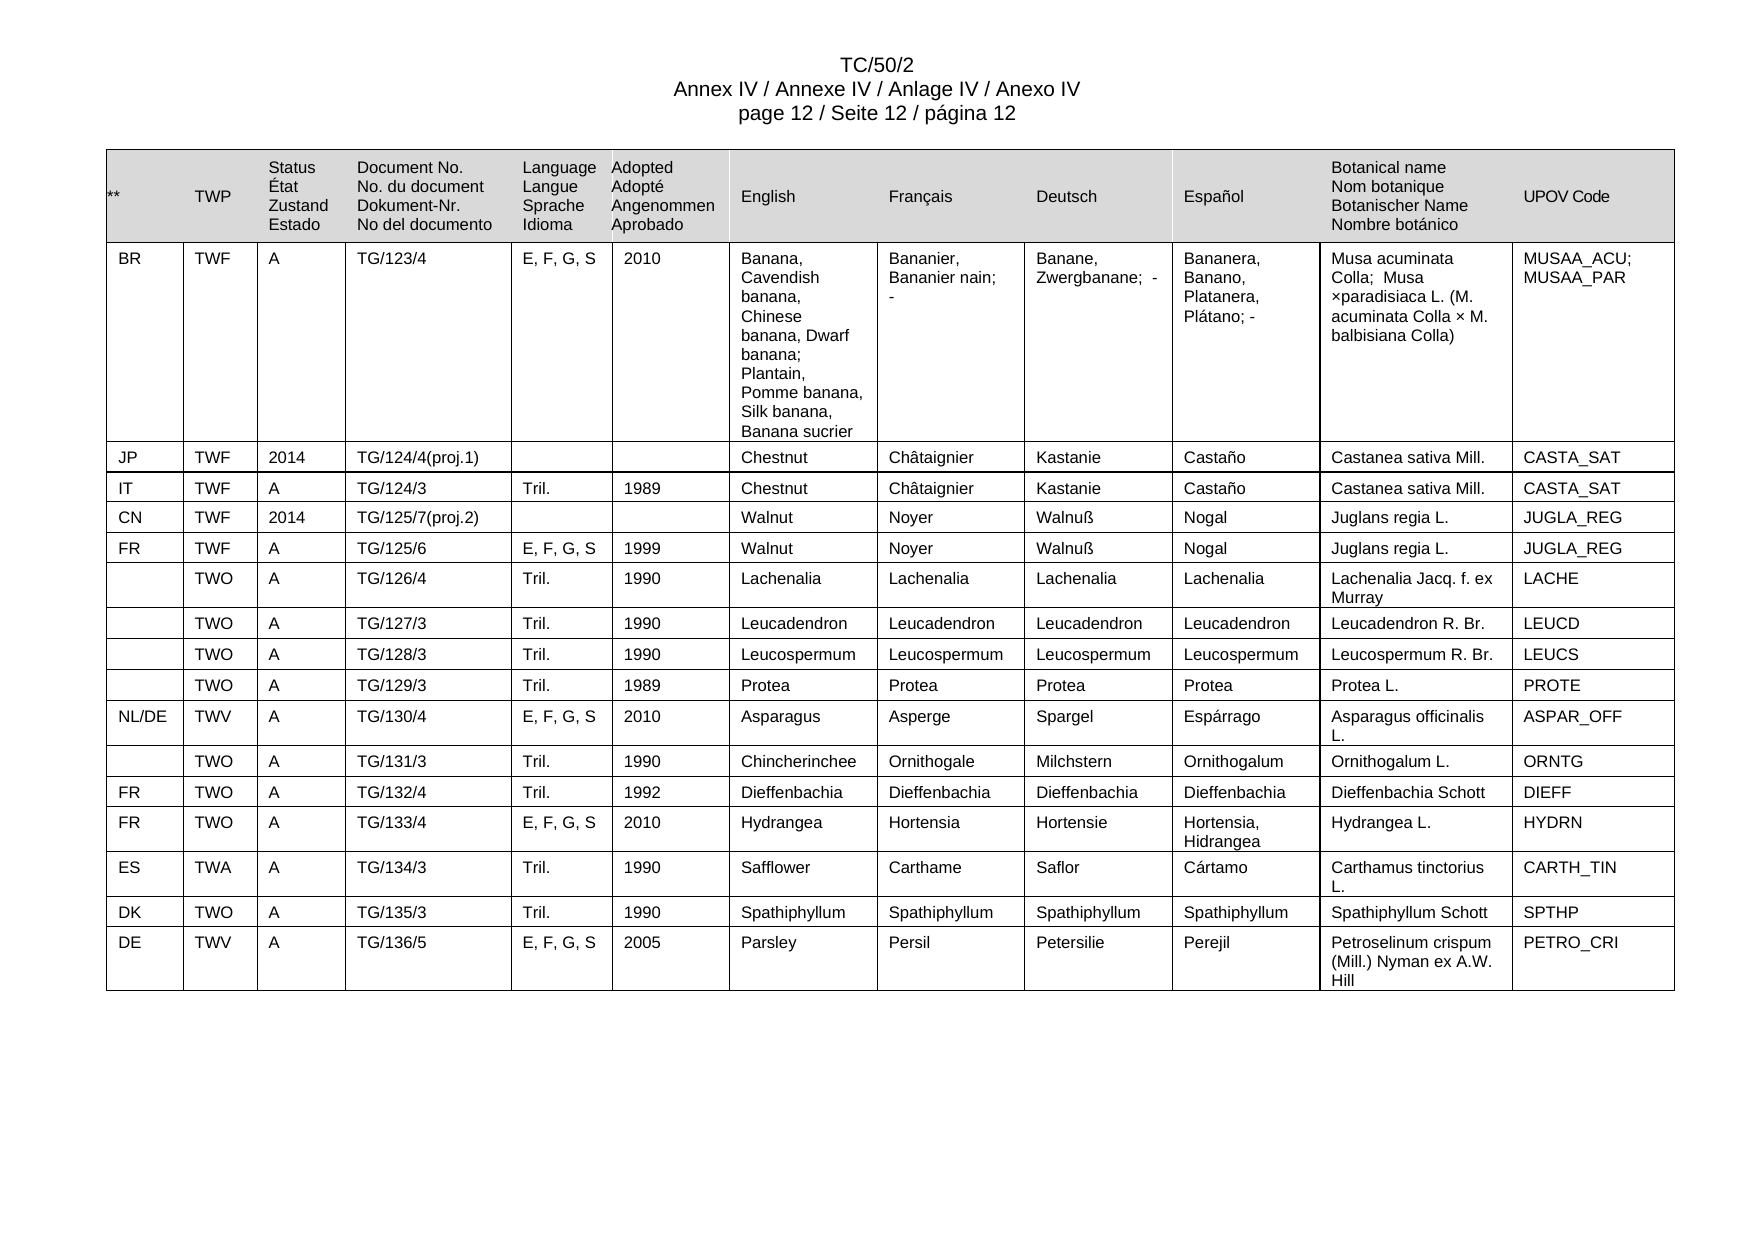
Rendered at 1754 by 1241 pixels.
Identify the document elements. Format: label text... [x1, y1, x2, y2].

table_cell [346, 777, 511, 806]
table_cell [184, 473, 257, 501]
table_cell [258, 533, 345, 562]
table_header Language Langue Sprache Idioma [511, 150, 612, 242]
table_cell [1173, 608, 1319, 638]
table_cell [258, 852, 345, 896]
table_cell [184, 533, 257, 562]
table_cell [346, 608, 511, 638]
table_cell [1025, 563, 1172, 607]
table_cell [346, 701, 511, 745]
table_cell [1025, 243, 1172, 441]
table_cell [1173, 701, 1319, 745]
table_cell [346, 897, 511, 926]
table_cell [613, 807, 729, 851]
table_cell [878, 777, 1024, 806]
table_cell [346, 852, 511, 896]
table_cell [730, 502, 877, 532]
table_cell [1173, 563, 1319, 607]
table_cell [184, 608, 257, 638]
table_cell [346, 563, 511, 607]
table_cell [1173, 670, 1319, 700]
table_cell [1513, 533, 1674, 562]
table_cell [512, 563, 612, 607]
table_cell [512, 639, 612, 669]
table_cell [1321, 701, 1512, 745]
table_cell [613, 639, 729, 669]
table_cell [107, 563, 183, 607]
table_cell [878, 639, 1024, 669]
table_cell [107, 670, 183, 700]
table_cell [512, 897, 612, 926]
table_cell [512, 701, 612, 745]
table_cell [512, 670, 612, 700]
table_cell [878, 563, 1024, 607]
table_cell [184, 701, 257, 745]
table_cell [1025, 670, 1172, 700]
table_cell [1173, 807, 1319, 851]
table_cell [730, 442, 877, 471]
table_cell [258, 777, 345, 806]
table_header UPOV Code [1512, 150, 1674, 242]
table_header Español [1173, 150, 1320, 242]
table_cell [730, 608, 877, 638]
table_header Adopted Adopté Angenommen Aprobado [613, 150, 729, 242]
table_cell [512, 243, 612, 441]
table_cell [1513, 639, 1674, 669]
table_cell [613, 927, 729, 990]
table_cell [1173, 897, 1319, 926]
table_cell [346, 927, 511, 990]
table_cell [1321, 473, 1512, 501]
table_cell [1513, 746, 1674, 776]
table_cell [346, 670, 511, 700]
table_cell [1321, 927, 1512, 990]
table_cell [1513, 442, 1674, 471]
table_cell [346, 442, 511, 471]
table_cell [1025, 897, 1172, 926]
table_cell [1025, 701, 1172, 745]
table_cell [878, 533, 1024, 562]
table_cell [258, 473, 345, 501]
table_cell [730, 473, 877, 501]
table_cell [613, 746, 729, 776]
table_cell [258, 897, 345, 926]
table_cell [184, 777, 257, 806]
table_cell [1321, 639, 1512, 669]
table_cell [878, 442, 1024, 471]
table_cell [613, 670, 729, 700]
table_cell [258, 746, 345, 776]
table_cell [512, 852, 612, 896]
table_header Status État Zustand Estado [257, 150, 346, 242]
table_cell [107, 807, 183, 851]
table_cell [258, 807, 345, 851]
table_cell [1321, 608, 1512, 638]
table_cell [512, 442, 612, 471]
table_header Français [877, 150, 1025, 242]
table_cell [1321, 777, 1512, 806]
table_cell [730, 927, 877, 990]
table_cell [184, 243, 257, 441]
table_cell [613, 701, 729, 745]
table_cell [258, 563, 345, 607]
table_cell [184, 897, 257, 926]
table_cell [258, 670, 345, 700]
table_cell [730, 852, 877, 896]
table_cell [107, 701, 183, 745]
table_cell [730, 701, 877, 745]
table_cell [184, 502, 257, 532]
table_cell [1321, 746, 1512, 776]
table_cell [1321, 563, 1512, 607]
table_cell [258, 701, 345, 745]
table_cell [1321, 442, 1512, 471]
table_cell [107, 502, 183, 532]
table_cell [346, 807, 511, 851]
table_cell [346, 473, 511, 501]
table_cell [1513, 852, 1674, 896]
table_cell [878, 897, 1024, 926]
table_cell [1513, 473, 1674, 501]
table_header TWP [183, 150, 257, 242]
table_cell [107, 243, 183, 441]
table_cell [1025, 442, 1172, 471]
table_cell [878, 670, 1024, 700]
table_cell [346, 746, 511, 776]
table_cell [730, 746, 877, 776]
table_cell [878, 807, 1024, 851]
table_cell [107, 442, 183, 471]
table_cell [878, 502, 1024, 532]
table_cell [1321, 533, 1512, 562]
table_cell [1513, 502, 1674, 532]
table_header ** [107, 150, 183, 242]
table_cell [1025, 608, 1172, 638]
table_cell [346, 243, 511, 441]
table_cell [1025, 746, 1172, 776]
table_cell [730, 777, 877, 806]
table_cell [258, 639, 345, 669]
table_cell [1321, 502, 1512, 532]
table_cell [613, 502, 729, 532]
table_header English [730, 150, 877, 242]
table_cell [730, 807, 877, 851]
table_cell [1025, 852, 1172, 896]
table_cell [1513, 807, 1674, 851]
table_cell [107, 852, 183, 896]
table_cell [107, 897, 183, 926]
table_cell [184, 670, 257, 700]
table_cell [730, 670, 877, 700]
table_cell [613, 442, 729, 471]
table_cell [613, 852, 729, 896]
table_header Document No. No. du document Dokument-Nr. No del documento [346, 150, 511, 242]
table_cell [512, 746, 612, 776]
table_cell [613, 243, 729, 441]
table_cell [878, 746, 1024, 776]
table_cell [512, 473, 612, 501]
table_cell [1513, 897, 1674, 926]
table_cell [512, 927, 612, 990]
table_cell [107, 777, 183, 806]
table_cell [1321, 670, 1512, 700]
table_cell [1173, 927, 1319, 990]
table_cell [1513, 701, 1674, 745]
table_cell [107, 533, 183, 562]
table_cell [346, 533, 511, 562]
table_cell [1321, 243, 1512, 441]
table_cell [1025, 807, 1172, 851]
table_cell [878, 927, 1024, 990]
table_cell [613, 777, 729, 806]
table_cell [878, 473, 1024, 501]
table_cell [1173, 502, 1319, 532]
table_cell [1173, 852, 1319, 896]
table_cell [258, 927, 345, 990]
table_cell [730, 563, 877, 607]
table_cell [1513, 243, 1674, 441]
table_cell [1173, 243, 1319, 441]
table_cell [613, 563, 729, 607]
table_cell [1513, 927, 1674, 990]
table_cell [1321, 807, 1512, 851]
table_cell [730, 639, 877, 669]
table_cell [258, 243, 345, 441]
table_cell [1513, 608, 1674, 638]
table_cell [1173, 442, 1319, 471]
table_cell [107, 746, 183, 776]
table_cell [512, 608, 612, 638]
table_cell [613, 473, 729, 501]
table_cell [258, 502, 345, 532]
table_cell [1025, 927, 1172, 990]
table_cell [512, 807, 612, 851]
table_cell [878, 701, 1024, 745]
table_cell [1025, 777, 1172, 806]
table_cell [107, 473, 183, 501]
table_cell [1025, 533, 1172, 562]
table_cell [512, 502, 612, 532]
table_header Deutsch [1025, 150, 1172, 242]
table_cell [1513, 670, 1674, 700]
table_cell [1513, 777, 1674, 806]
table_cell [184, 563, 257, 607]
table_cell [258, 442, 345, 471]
table_header Botanical name Nom botanique Botanischer Name Nombre botánico [1320, 150, 1512, 242]
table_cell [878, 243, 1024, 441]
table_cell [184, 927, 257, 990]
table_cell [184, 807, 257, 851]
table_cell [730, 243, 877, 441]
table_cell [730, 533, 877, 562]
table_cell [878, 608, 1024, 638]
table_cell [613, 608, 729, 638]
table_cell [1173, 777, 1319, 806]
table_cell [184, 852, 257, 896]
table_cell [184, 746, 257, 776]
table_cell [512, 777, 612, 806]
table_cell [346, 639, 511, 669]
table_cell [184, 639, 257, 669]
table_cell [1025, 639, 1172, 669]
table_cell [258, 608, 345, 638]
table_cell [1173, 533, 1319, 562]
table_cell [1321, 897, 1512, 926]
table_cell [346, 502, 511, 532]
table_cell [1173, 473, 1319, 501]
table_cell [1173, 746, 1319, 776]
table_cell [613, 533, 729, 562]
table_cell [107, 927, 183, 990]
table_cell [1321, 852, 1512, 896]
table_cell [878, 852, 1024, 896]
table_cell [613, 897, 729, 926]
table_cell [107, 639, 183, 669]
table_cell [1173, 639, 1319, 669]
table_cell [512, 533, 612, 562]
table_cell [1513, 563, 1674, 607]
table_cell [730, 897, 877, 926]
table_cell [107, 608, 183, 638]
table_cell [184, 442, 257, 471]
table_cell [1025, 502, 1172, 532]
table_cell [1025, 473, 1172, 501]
